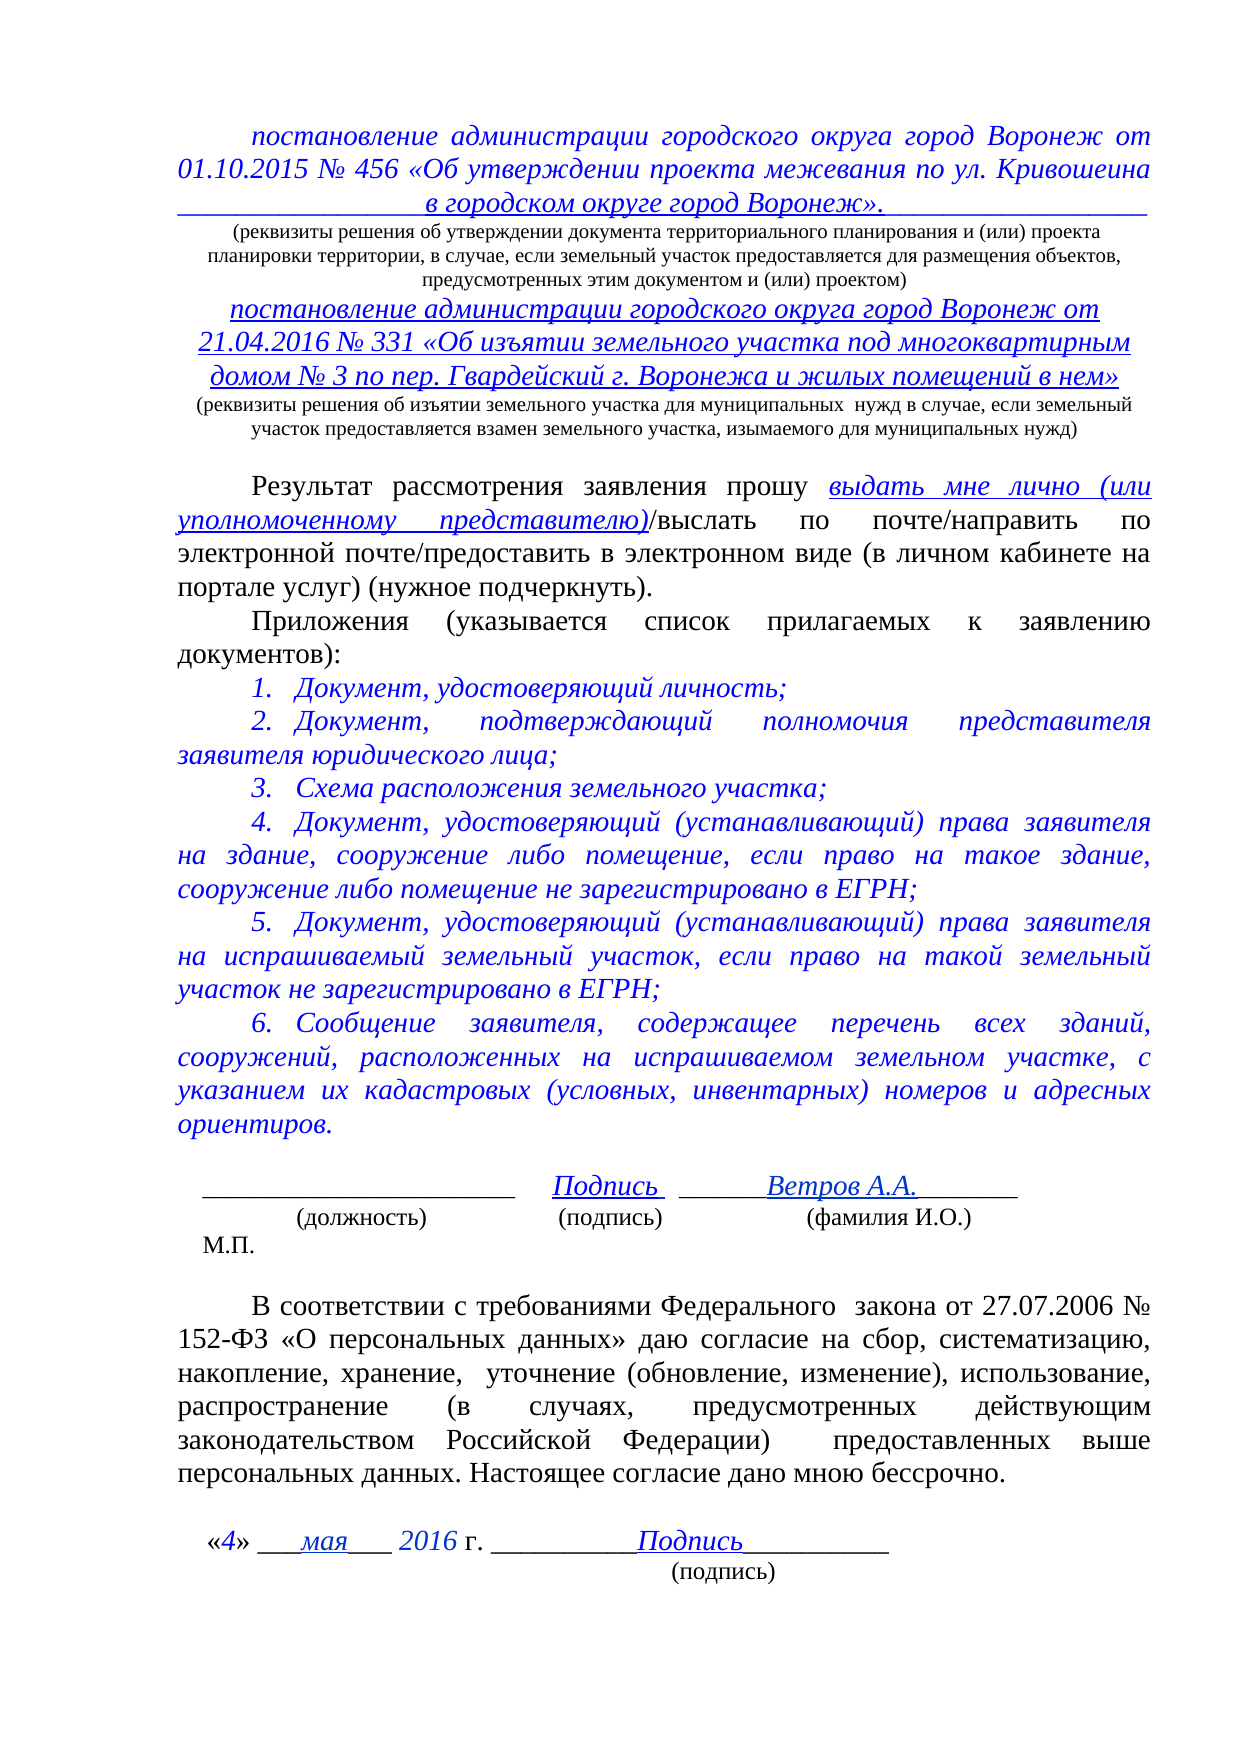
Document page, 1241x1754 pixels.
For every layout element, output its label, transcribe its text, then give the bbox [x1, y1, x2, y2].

text Результат рассмотрения заявления прошу выдать мне лично (или уполномоченному представителю)/выслать по почте/направить по электронной почте/предоставить в электронном виде (в личном кабинете на портале услуг) (нужное подчеркнуть). [177, 468, 1152, 603]
text постановление администрации городского округа город Воронеж от 01.10.2015 № 456 «Об утверждении проекта межевания по ул. Кривошеина _________________в городском округе город Воронеж».__________________ [177, 118, 1152, 219]
list Документ, удостоверяющий (устанавливающий) права заявителя на испрашиваемый земельный участок, если право на такой земельный участок не зарегистрировано в ЕГРН; [177, 904, 1152, 1005]
text постановление администрации городского округа город Воронеж от 21.04.2016 № 331 «Об изъятии земельного участка под многоквартирным домом № 3 по пер. Гвардейский г. Воронежа и жилых помещений в нем» [177, 291, 1152, 392]
text (подпись) [177, 1556, 1152, 1585]
text М.П. [177, 1230, 1152, 1259]
text Приложения (указывается список прилагаемых к заявлению документов): [177, 603, 1152, 670]
list Документ, удостоверяющий личность; [177, 670, 1152, 703]
text (реквизиты решения об изъятии земельного участка для муниципальных нужд в случае, если земельный участок предоставляется взамен земельного участка, изымаемого для муниципальных нужд) [177, 392, 1152, 440]
list Документ, удостоверяющий (устанавливающий) права заявителя на здание, сооружение либо помещение, если право на такое здание, сооружение либо помещение не зарегистрировано в ЕГРН; [177, 804, 1152, 904]
text (реквизиты решения об утверждении документа территориального планирования и (или) проекта планировки территории, в случае, если земельный участок предоставляется для размещения объектов, предусмотренных этим документом и (или) проектом) [177, 219, 1152, 291]
list Схема расположения земельного участка; [177, 770, 1152, 804]
list Документ, подтверждающий полномочия представителя заявителя юридического лица; [177, 703, 1152, 770]
text В соответствии с требованиями Федерального закона от 27.07.2006 № 152-ФЗ «О персональных данных» даю согласие на сбор, систематизацию, накопление, хранение, уточнение (обновление, изменение), использование, распространение (в случаях, предусмотренных действующим законодательством Российской Федерации) предоставленных выше персональных данных. Настоящее согласие дано мною бессрочно. [177, 1288, 1152, 1489]
list Сообщение заявителя, содержащее перечень всех зданий, сооружений, расположенных на испрашиваемом земельном участке, с указанием их кадастровых (условных, инвентарных) номеров и адресных ориентиров. [177, 1005, 1152, 1139]
text _________________________ Подпись _______Ветров А.А.________ [177, 1168, 1152, 1202]
text (должность) (подпись) (фамилия И.О.) [177, 1202, 1152, 1230]
text «4» ___мая___ 2016 г. __________Подпись__________ [177, 1523, 1152, 1556]
